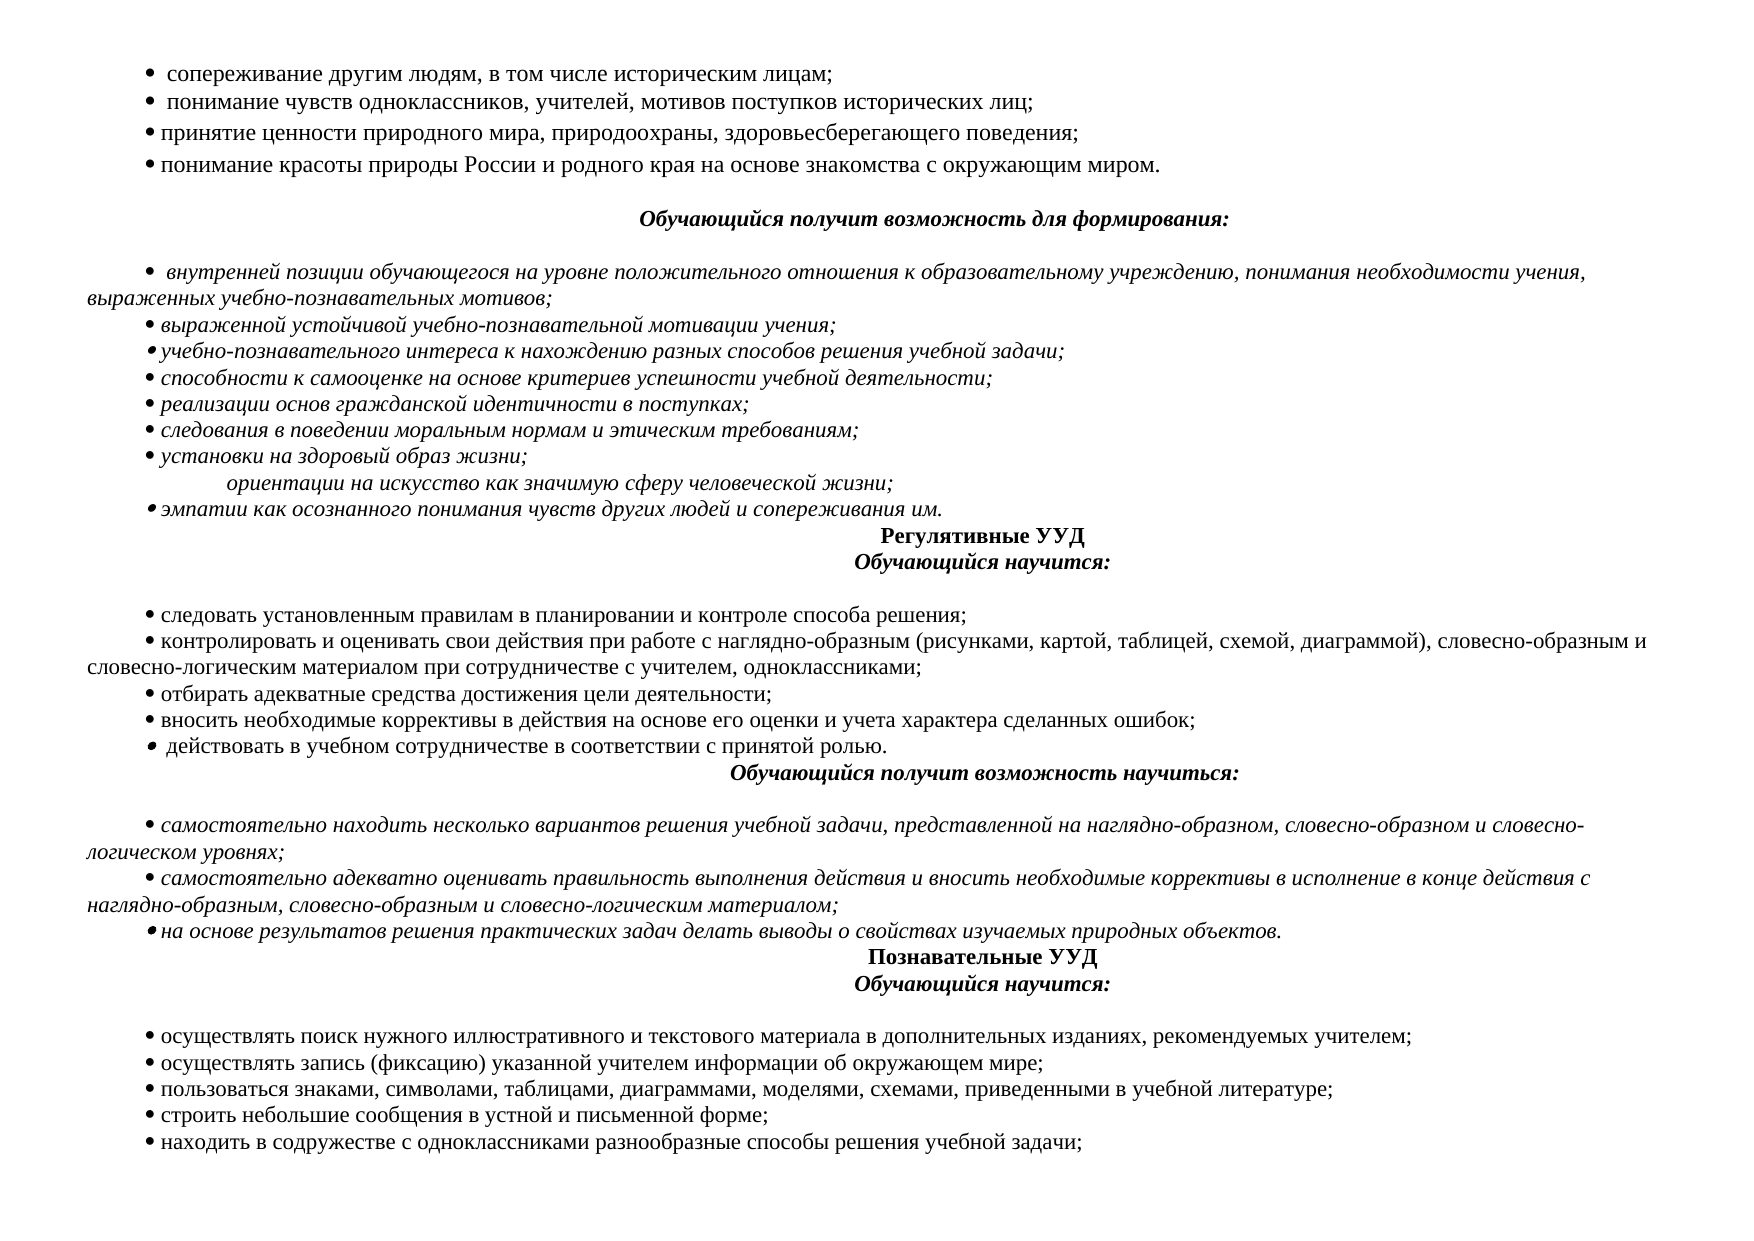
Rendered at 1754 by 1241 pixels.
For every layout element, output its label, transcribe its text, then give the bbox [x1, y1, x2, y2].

list учебно-познавательного интереса к нахождению разных способов решения учебной задачи; [87, 337, 1679, 363]
list эмпатии как осознанного понимания чувств других людей и сопереживания им. [87, 495, 1679, 522]
list самостоятельно находить несколько вариантов решения учебной задачи, представленной на наглядно-образном, словесно-образном и словесно-логическом уровнях; [87, 812, 1679, 864]
list выраженной устойчивой учебно-познавательной мотивации учения; [87, 311, 1679, 337]
list строить небольшие сообщения в устной и письменной форме; [87, 1101, 1679, 1128]
list способности к самооценке на основе критериев успешности учебной деятельности; [87, 363, 1679, 390]
list следования в поведении моральным нормам и этическим требованиям; [87, 416, 1679, 443]
list осуществлять поиск нужного иллюстративного и текстового материала в дополнительных изданиях, рекомендуемых учителем; [87, 1022, 1679, 1049]
list следовать установленным правилам в планировании и контроле способа решения; [87, 601, 1679, 627]
text Познавательные УУД [227, 943, 1679, 970]
list осуществлять запись (фиксацию) указанной учителем информации об окружающем мире; [87, 1049, 1679, 1075]
text ориентации на искусство как значимую сферу человеческой жизни; [162, 469, 1679, 495]
list установки на здоровый образ жизни; [87, 443, 1679, 469]
text Обучающийся научится: [227, 548, 1679, 574]
list отбирать адекватные средства достижения цели деятельности; [87, 680, 1679, 706]
list контролировать и оценивать свои действия при работе с наглядно-образным (рисунками, картой, таблицей, схемой, диаграммой), словесно-образным и словесно-логическим материалом при сотрудничестве с учителем, одноклассниками; [87, 627, 1679, 680]
list вносить необходимые коррективы в действия на основе его оценки и учета характера сделанных ошибок; [87, 706, 1679, 732]
list действовать в учебном сотрудничестве в соответствии с принятой ролью. [87, 732, 1679, 759]
text Регулятивные УУД [227, 522, 1679, 548]
list внутренней позиции обучающегося на уровне положительного отношения к образовательному учреждению, понимания необходимости учения, выраженных учебно-познавательных мотивов; [87, 258, 1679, 311]
list находить в содружестве с одноклассниками разнообразные способы решения учебной задачи; [87, 1128, 1679, 1154]
text Обучающийся получит возможность для формирования: [131, 205, 1679, 232]
text Обучающийся научится: [227, 970, 1679, 996]
list понимание красоты природы России и родного края на основе знакомства с окружающим миром. [87, 150, 1679, 178]
list реализации основ гражданской идентичности в поступках; [87, 390, 1679, 416]
list на основе результатов решения практических задач делать выводы о свойствах изучаемых природных объектов. [87, 917, 1679, 943]
list сопереживание другим людям, в том числе историческим лицам; [87, 59, 1679, 87]
list понимание чувств одноклассников, учителей, мотивов поступков исторических лиц; [87, 87, 1679, 114]
list принятие ценности природного мира, природоохраны, здоровьесберегающего поведения; [87, 118, 1679, 146]
list пользоваться знаками, символами, таблицами, диаграммами, моделями, схемами, приведенными в учебной литературе; [87, 1075, 1679, 1101]
list самостоятельно адекватно оценивать правильность выполнения действия и вносить необходимые коррективы в исполнение в конце действия с наглядно-образным, словесно-образным и словесно-логическим материалом; [87, 864, 1679, 917]
text Обучающийся получит возможность научиться: [232, 759, 1679, 785]
